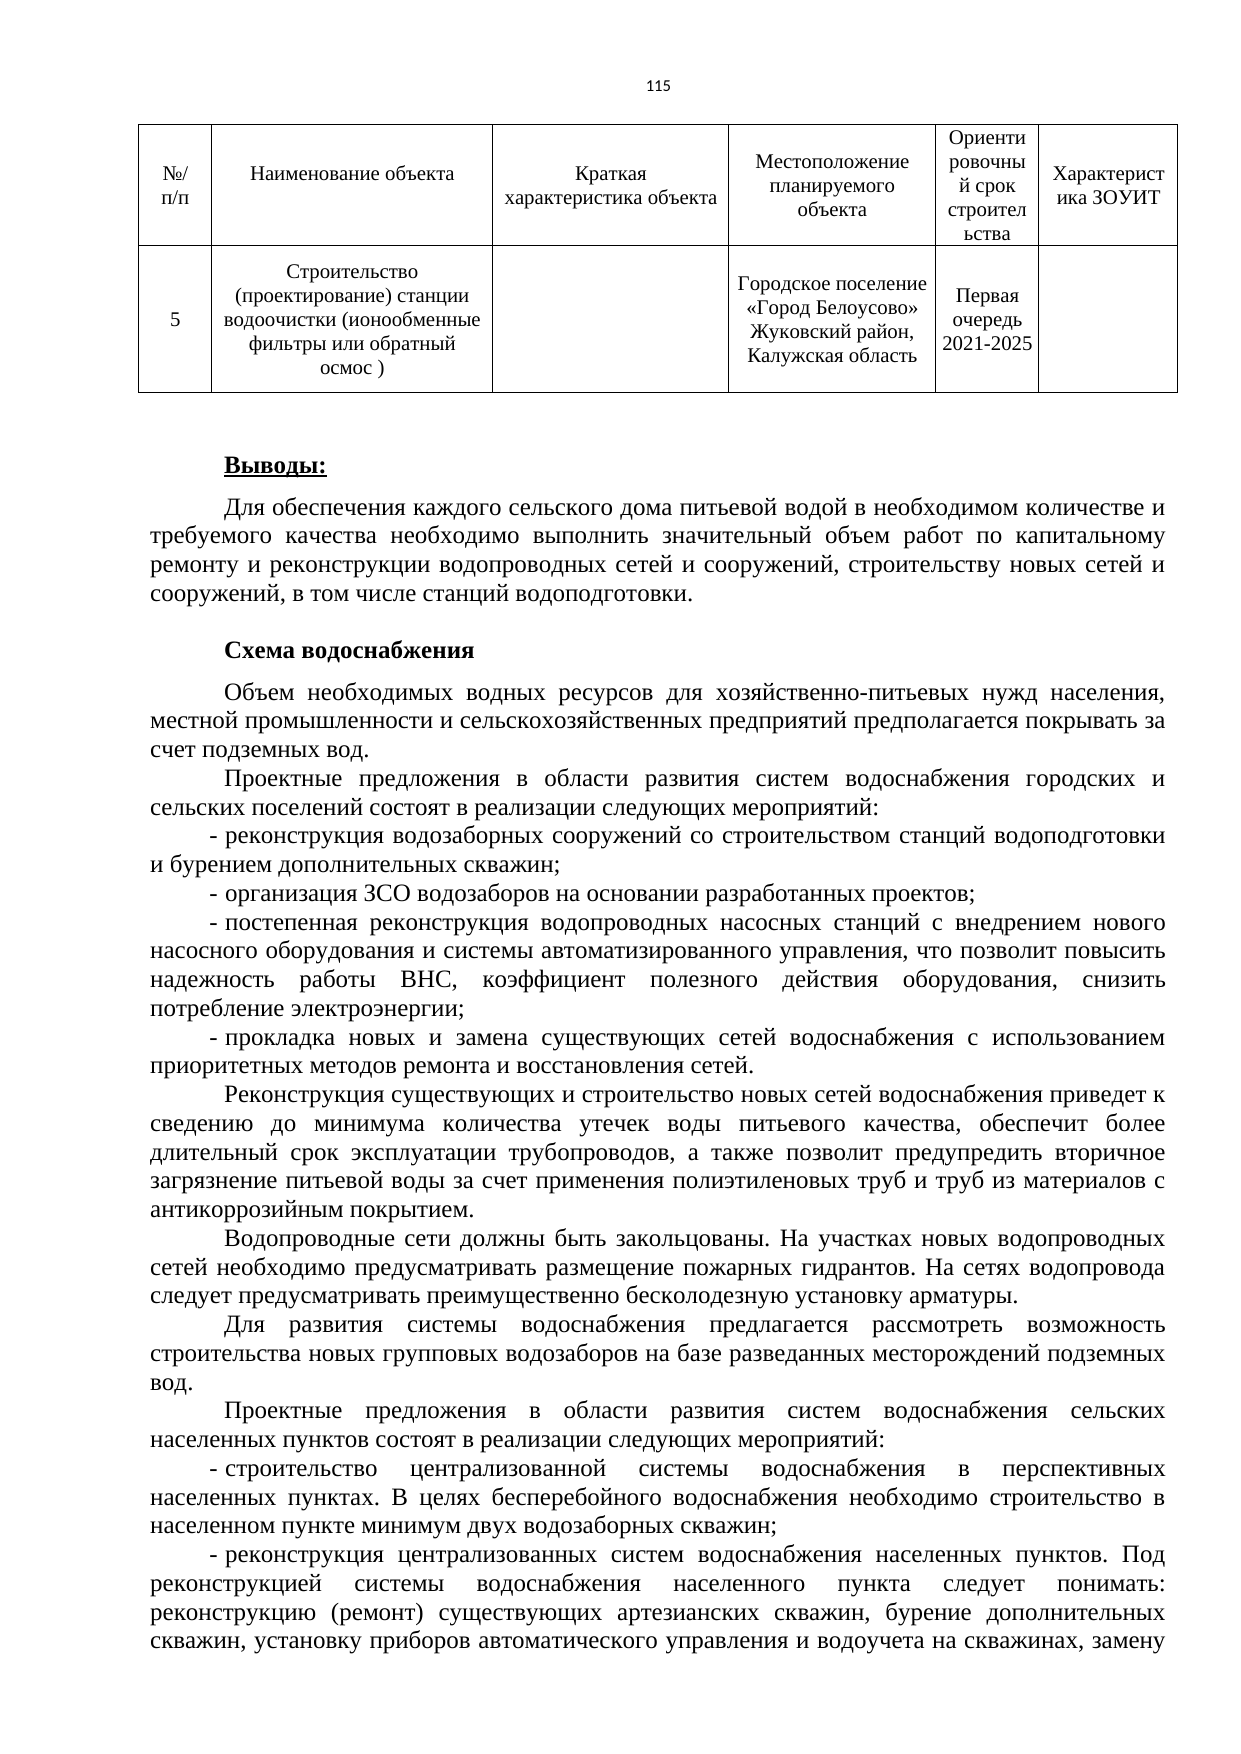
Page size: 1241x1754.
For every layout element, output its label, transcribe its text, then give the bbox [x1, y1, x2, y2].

text Выводы: [150, 450, 1166, 479]
text Водопроводные сети должны быть закольцованы. На участках новых водопроводных сетей необходимо предусматривать размещение пожарных гидрантов. На сетях водопровода следует предусматривать преимущественно бесколодезную установку арматуры. [150, 1223, 1166, 1309]
text Реконструкция существующих и строительство новых сетей водоснабжения приведет к сведению до минимума количества утечек воды питьевого качества, обеспечит более длительный срок эксплуатации трубопроводов, а также позволит предупредить вторичное загрязнение питьевой воды за счет применения полиэтиленовых труб и труб из материалов с антикоррозийным покрытием. [150, 1079, 1166, 1223]
text - реконструкция водозаборных сооружений со строительством станций водоподготовки и бурением дополнительных скважин; [150, 820, 1166, 878]
text - прокладка новых и замена существующих сетей водоснабжения с использованием приоритетных методов ремонта и восстановления сетей. [150, 1022, 1166, 1079]
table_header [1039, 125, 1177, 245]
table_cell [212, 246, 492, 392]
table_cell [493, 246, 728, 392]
text Схема водоснабжения [150, 635, 1166, 664]
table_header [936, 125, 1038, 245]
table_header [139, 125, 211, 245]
text Проектные предложения в области развития систем водоснабжения городских и сельских поселений состоят в реализации следующих мероприятий: [150, 763, 1166, 820]
text Проектные предложения в области развития систем водоснабжения сельских населенных пунктов состоят в реализации следующих мероприятий: [150, 1395, 1166, 1453]
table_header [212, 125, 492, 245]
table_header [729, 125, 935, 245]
text - строительство централизованной системы водоснабжения в перспективных населенных пунктах. В целях бесперебойного водоснабжения необходимо строительство в населенном пункте минимум двух водозаборных скважин; [150, 1453, 1166, 1539]
text Для развития системы водоснабжения предлагается рассмотреть возможность строительства новых групповых водозаборов на базе разведанных месторождений подземных вод. [150, 1309, 1166, 1395]
text Для обеспечения каждого сельского дома питьевой водой в необходимом количестве и требуемого качества необходимо выполнить значительный объем работ по капитальному ремонту и реконструкции водопроводных сетей и сооружений, строительству новых сетей и сооружений, в том числе станций водоподготовки. [150, 492, 1166, 607]
text - организация ЗСО водозаборов на основании разработанных проектов; [150, 878, 1166, 907]
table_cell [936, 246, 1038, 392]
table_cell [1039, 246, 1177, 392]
text - постепенная реконструкция водопроводных насосных станций с внедрением нового насосного оборудования и системы автоматизированного управления, что позволит повысить надежность работы ВНС, коэффициент полезного действия оборудования, снизить потребление электроэнергии; [150, 907, 1166, 1022]
text Объем необходимых водных ресурсов для хозяйственно-питьевых нужд населения, местной промышленности и сельскохозяйственных предприятий предполагается покрывать за счет подземных вод. [150, 677, 1166, 763]
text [150, 1539, 1166, 1654]
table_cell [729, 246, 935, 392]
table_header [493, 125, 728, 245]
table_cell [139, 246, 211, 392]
